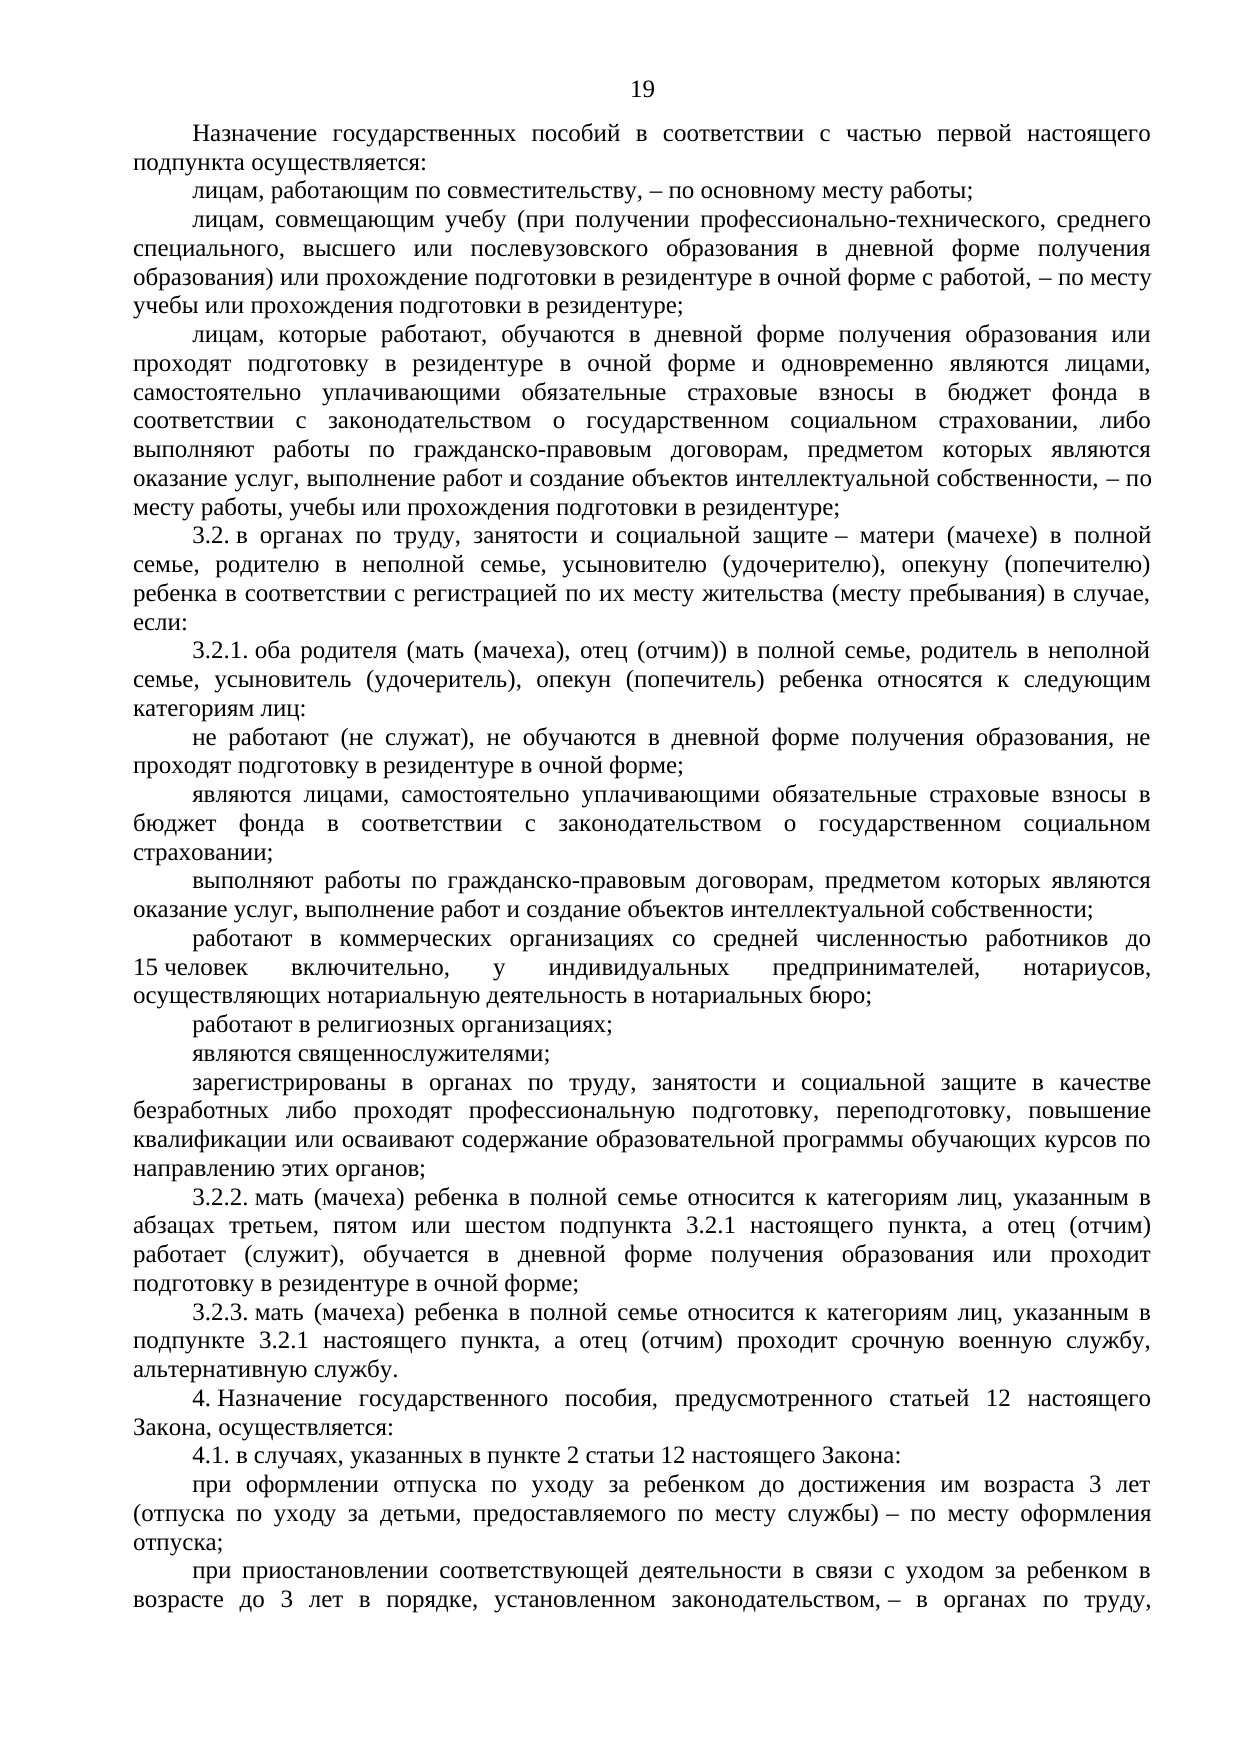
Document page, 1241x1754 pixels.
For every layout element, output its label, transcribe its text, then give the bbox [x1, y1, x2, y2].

text являются священнослужителями; [133, 1038, 1152, 1067]
text работают в религиозных организациях; [133, 1009, 1152, 1038]
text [133, 1556, 1152, 1613]
text 4.1. в случаях, указанных в пункте 2 статьи 12 настоящего Закона: [133, 1441, 1152, 1469]
text Назначение государственных пособий в соответствии с частью первой настоящего подпункта осуществляется: [133, 118, 1152, 176]
text выполняют работы по гражданско-правовым договорам, предметом которых являются оказание услуг, выполнение работ и создание объектов интеллектуальной собственности; [133, 866, 1152, 923]
text лицам, которые работают, обучаются в дневной форме получения образования или проходят подготовку в резидентуре в очной форме и одновременно являются лицами, самостоятельно уплачивающими обязательные страховые взносы в бюджет фонда в соответствии с законодательством о государственном социальном страховании, либо выполняют работы по гражданско-правовым договорам, предметом которых являются оказание услуг, выполнение работ и создание объектов интеллектуальной собственности, – по месту работы, учебы или прохождения подготовки в резидентуре; [133, 319, 1152, 521]
text лицам, работающим по совместительству, – по основному месту работы; [133, 176, 1152, 204]
text 3.2.2. мать (мачеха) ребенка в полной семье относится к категориям лиц, указанным в абзацах третьем, пятом или шестом подпункта 3.2.1 настоящего пункта, а отец (отчим) работает (служит), обучается в дневной форме получения образования или проходит подготовку в резидентуре в очной форме; [133, 1182, 1152, 1297]
text лицам, совмещающим учебу (при получении профессионально-технического, среднего специального, высшего или послевузовского образования в дневной форме получения образования) или прохождение подготовки в резидентуре в очной форме с работой, – по месту учебы или прохождения подготовки в резидентуре; [133, 204, 1152, 319]
text 3.2. в органах по труду, занятости и социальной защите – матери (мачехе) в полной семье, родителю в неполной семье, усыновителю (удочерителю), опекуну (попечителю) ребенка в соответствии с регистрацией по их месту жительства (месту пребывания) в случае, если: [133, 521, 1152, 636]
text 3.2.3. мать (мачеха) ребенка в полной семье относится к категориям лиц, указанным в подпункте 3.2.1 настоящего пункта, а отец (отчим) проходит срочную военную службу, альтернативную службу. [133, 1297, 1152, 1383]
text 4. Назначение государственного пособия, предусмотренного статьей 12 настоящего Закона, осуществляется: [133, 1383, 1152, 1441]
text 3.2.1. оба родителя (мать (мачеха), отец (отчим)) в полной семье, родитель в неполной семье, усыновитель (удочеритель), опекун (попечитель) ребенка относятся к следующим категориям лиц: [133, 636, 1152, 722]
text зарегистрированы в органах по труду, занятости и социальной защите в качестве безработных либо проходят профессиональную подготовку, переподготовку, повышение квалификации или осваивают содержание образовательной программы обучающих курсов по направлению этих органов; [133, 1067, 1152, 1182]
text являются лицами, самостоятельно уплачивающими обязательные страховые взносы в бюджет фонда в соответствии с законодательством о государственном социальном страховании; [133, 779, 1152, 866]
text при оформлении отпуска по уходу за ребенком до достижения им возраста 3 лет (отпуска по уходу за детьми, предоставляемого по месту службы) – по месту оформления отпуска; [133, 1469, 1152, 1556]
text не работают (не служат), не обучаются в дневной форме получения образования, не проходят подготовку в резидентуре в очной форме; [133, 722, 1152, 779]
text работают в коммерческих организациях со средней численностью работников до 15 человек включительно, у индивидуальных предпринимателей, нотариусов, осуществляющих нотариальную деятельность в нотариальных бюро; [133, 923, 1152, 1009]
